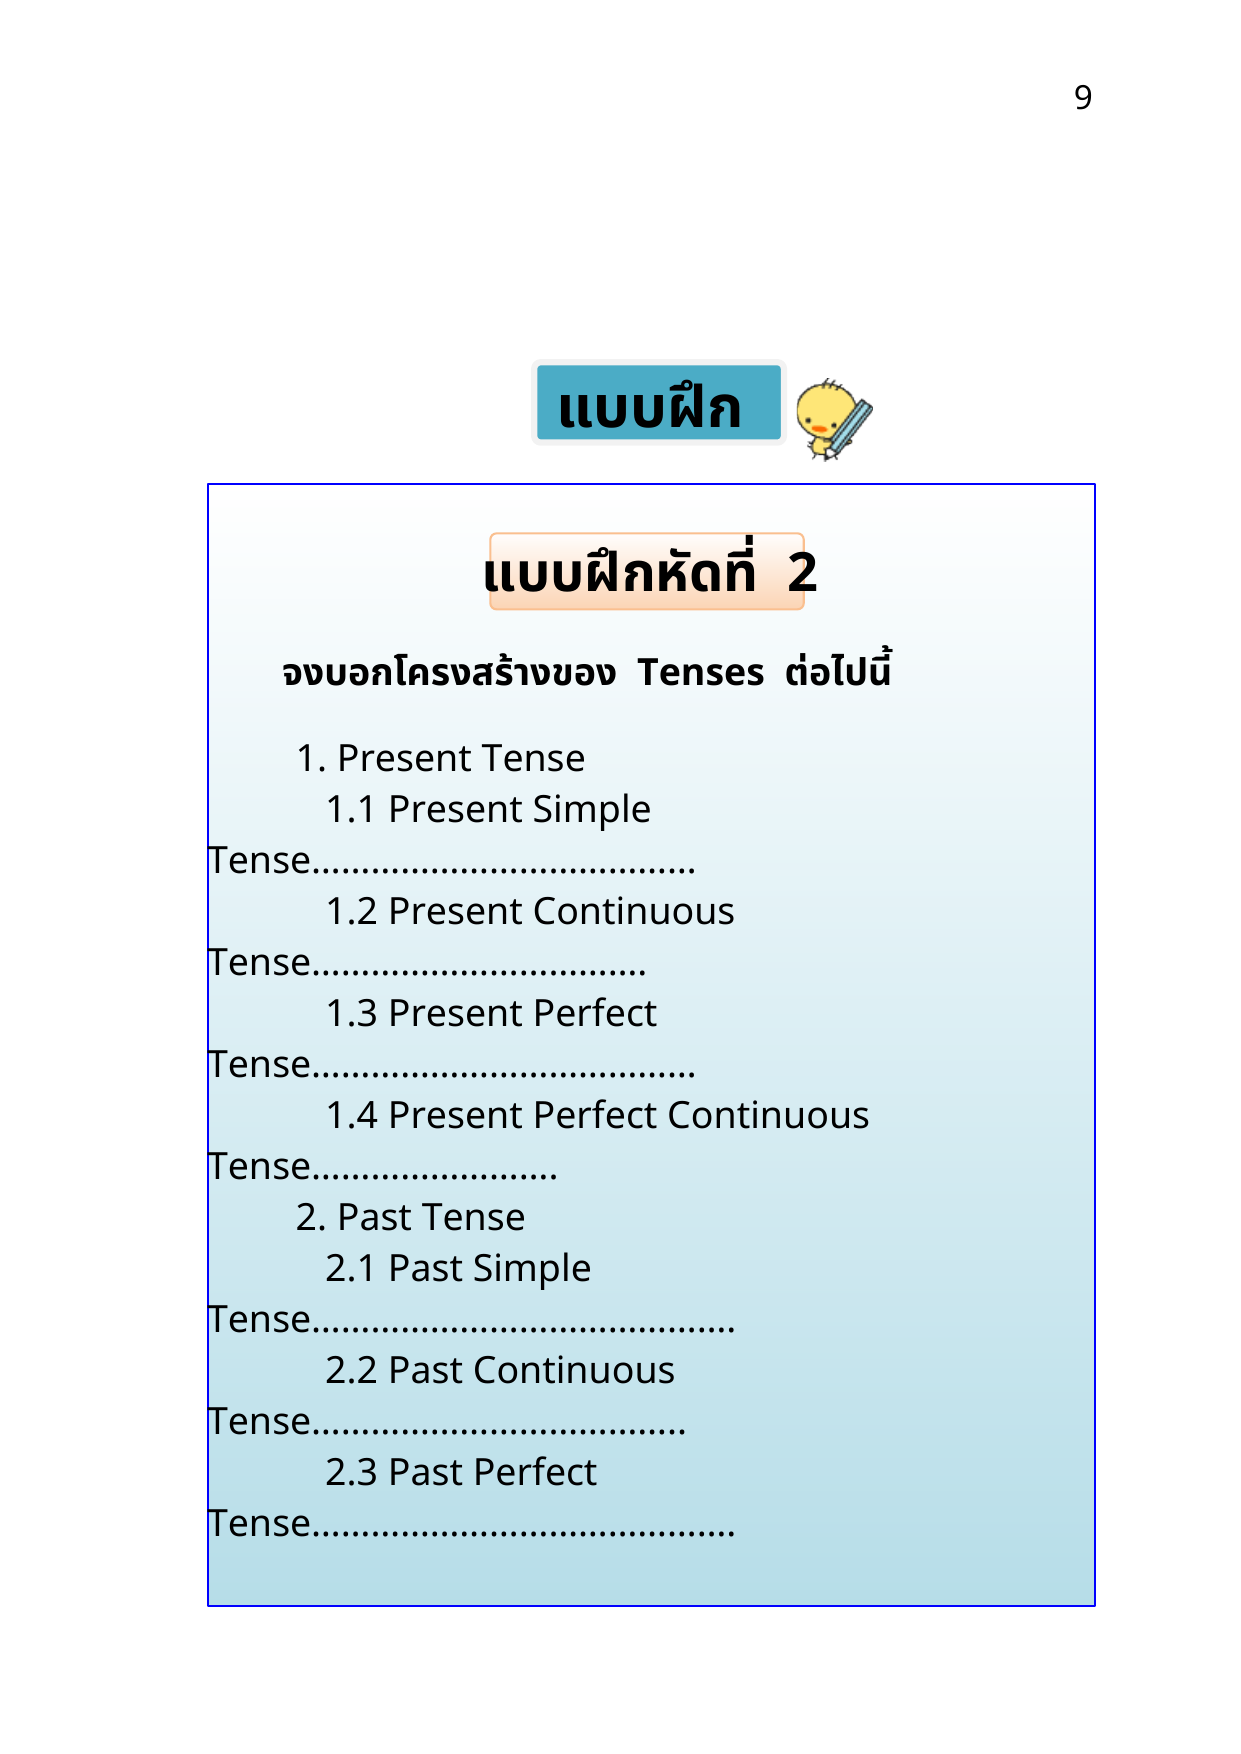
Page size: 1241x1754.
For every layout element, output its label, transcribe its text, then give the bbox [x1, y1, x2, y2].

text 2. Past Tense [207, 1190, 1092, 1241]
list จงบอกโครงสร้างของ Tenses ต่อไปนี้ [282, 645, 1092, 702]
text แบบฝึกหัดที่ 2 [207, 533, 1092, 616]
text 1.1 Present Simple Tense………………………………… [207, 782, 1092, 884]
text 1.2 Present Continuous Tense……………………………. [207, 884, 1092, 986]
text 1.4 Present Perfect Continuous Tense……………………. [207, 1088, 1092, 1190]
text 2.1 Past Simple Tense……………………………………. [207, 1241, 1092, 1343]
text 2.2 Past Continuous Tense……………………………….. [207, 1343, 1092, 1446]
text 2.3 Past Perfect Tense……………………………………. [207, 1446, 1092, 1548]
text 1. Present Tense [207, 731, 1092, 782]
text 1.3 Present Perfect Tense………………………………… [207, 986, 1092, 1088]
text แบบฝึก [207, 366, 1092, 454]
picture [796, 454, 873, 462]
